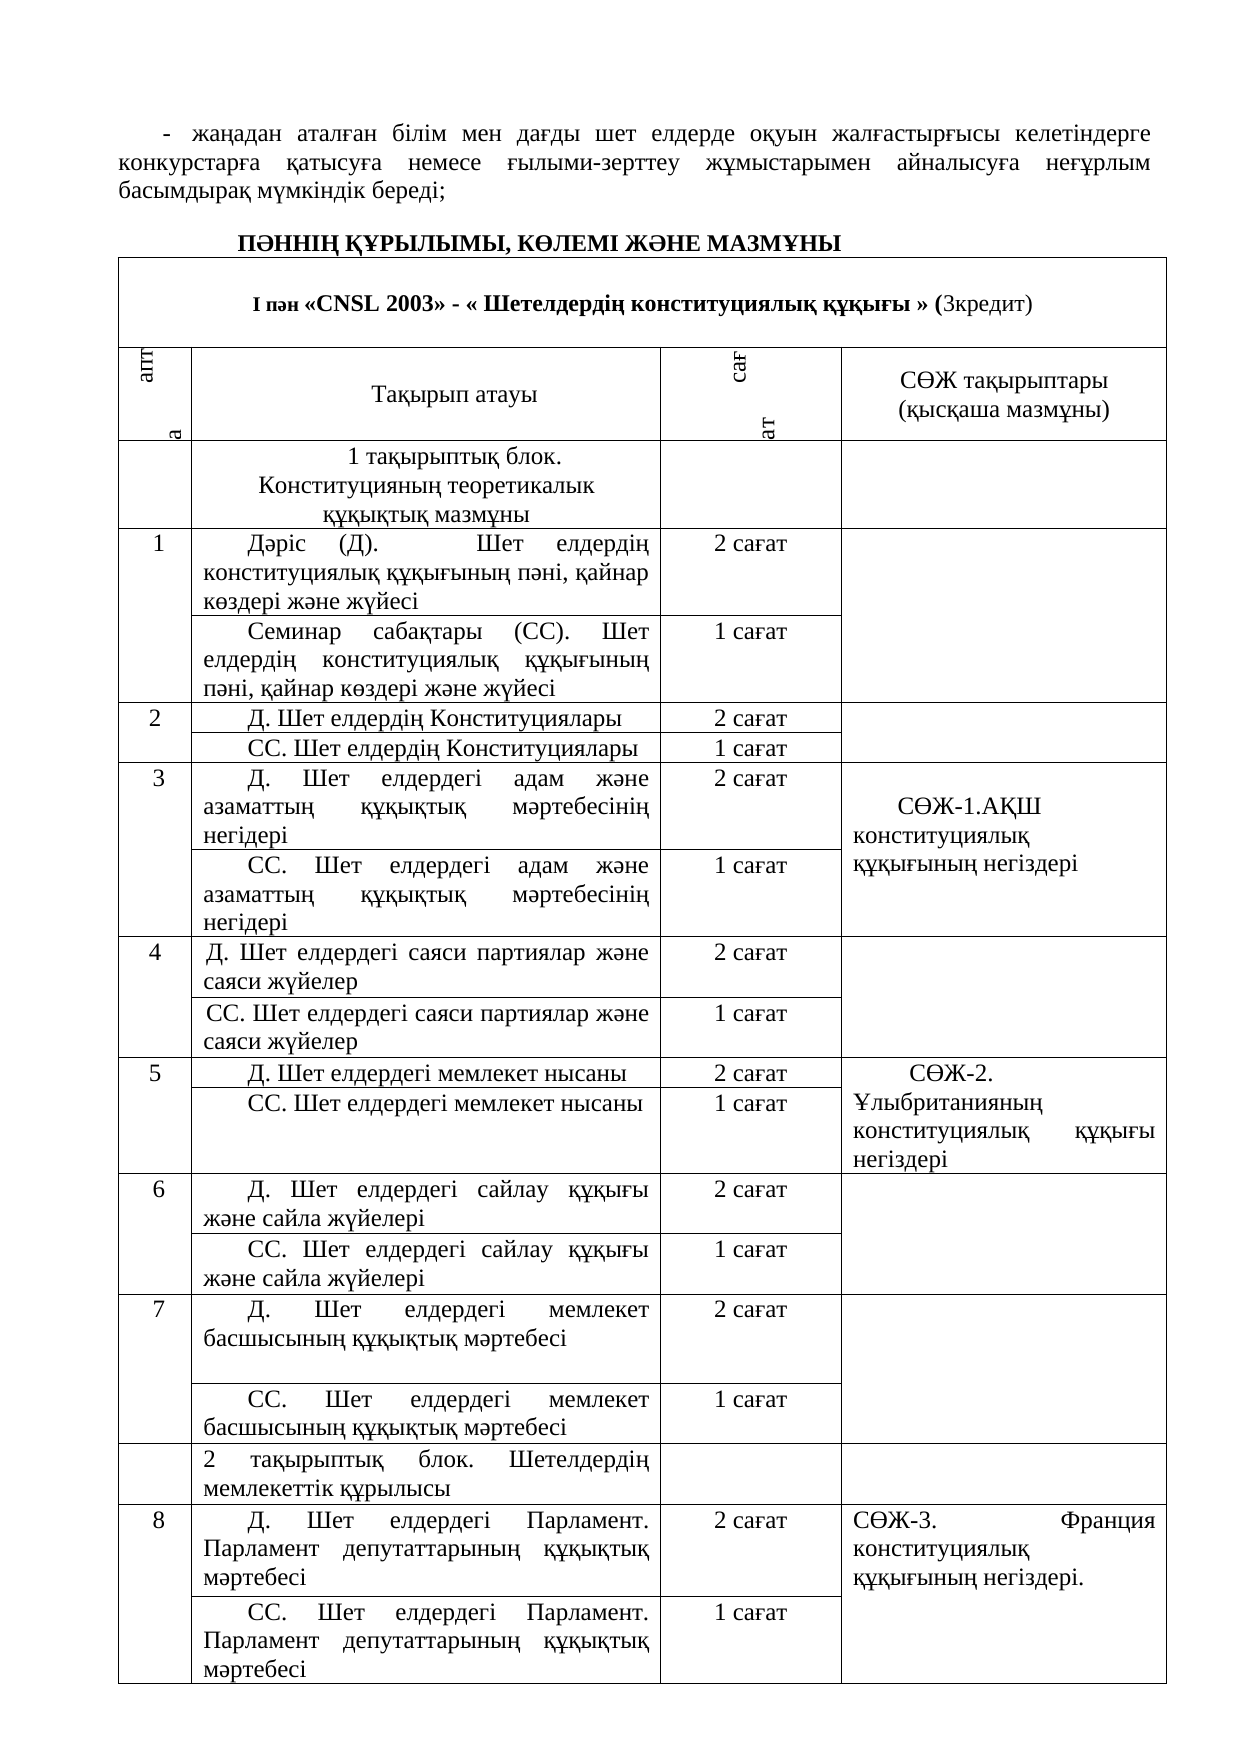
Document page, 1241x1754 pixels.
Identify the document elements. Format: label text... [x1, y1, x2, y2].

table_cell 2 сағат [661, 703, 841, 732]
table_cell 1 сағат [661, 1597, 841, 1683]
table_cell СС. Шет елдердегі мемлекет басшысының құқықтық мәртебесі [192, 1384, 660, 1443]
table_cell [119, 1444, 191, 1504]
table_cell Д. Шет елдердегі мемлекет нысаны [192, 1058, 660, 1087]
table_cell 2 сағат [661, 763, 841, 849]
table_cell [119, 441, 191, 527]
table_cell [661, 1444, 841, 1504]
table_cell 1 сағат [661, 1234, 841, 1293]
table_cell 2 сағат [661, 937, 841, 997]
table_cell 1 сағат [661, 1088, 841, 1173]
table_cell [842, 937, 1166, 1057]
table_cell Д. Шет елдердің Конституциялары [192, 703, 660, 732]
table_cell 2 [119, 703, 191, 762]
table_cell Дәріс (Д). Шет елдердің конституциялық құқығының пәні, қайнар көздері және жүйесі [192, 529, 660, 615]
table_cell Д. Шет елдердегі мемлекет басшысының құқықтық мәртебесі [192, 1295, 660, 1383]
table_cell Д. Шет елдердегі адам және азаматтың құқықтық мәртебесінің негідері [192, 763, 660, 849]
table_cell 1 сағат [661, 998, 841, 1057]
table_cell [842, 441, 1166, 527]
table_cell 6 [119, 1174, 191, 1293]
table_cell 2 тақырыптық блок. Шетелдердің мемлекеттік құрылысы [192, 1444, 660, 1504]
table_cell [661, 441, 841, 527]
table_cell СӨЖ-2. Ұлыбританияның конституциялық құқығы негіздері [842, 1058, 1166, 1173]
table_cell Д. Шет елдердегі сайлау құқығы және сайла жүйелері [192, 1174, 660, 1233]
table_header I пән «CNSL 2003» - « Шетелдердің конституциялық құқығы » (3кредит) [119, 258, 1166, 347]
table_cell 2 сағат [661, 1505, 841, 1596]
list жаңадан аталған білім мен дағды шет елдерде оқуын жалғастырғысы келетіндерге конкурстарға қатысуға немесе ғылыми-зерттеу жұмыстарымен айналысуға неғұрлым басымдырақ мүмкіндік береді; [118, 118, 1152, 204]
table_cell 2 сағат [661, 1295, 841, 1383]
table_cell Семинар сабақтары (СС). Шет елдердің конституциялық құқығының пәні, қайнар көздері және жүйесі [192, 616, 660, 702]
table_cell 3 [119, 763, 191, 936]
table_cell 5 [119, 1058, 191, 1173]
table_cell СӨЖ-3. Франция конституциялық құқығының негіздері. [842, 1505, 1166, 1683]
table_cell 1 сағат [661, 616, 841, 702]
table_cell 4 [119, 937, 191, 1057]
table_cell СӨЖ-1.АҚШ конституциялық құқығының негіздері [842, 763, 1166, 936]
table_cell 1 [119, 529, 191, 702]
table_cell СС. Шет елдердің Конституциялары [192, 733, 660, 762]
table_cell СС. Шет елдердегі мемлекет нысаны [192, 1088, 660, 1173]
table_cell СС. Шет елдердегі сайлау құқығы және сайла жүйелері [192, 1234, 660, 1293]
table_cell [842, 1174, 1166, 1293]
table_cell [842, 1444, 1166, 1504]
table_cell 2 сағат [661, 1058, 841, 1087]
table_cell [842, 703, 1166, 762]
table_cell 7 [119, 1295, 191, 1443]
table_cell 2 сағат [661, 1174, 841, 1233]
table_cell СС. Шет елдердегі адам және азаматтың құқықтық мәртебесінің негідері [192, 850, 660, 936]
table_cell сағат [661, 348, 841, 440]
table_cell 1 сағат [661, 1384, 841, 1443]
table_cell СӨЖ тақырыптары (қысқаша мазмұны) [842, 348, 1166, 440]
list ПӘННІҢ ҚҰРЫЛЫМЫ, КӨЛЕМІ ЖӘНЕ МАЗМҰНЫ [237, 229, 1152, 257]
table_cell СС. Шет елдердегі Парламент. Парламент депутаттарының құқықтық мәртебесі [192, 1597, 660, 1683]
table_cell Д. Шет елдердегі Парламент. Парламент депутаттарының құқықтық мәртебесі [192, 1505, 660, 1596]
table_cell СС. Шет елдердегі саяси партиялар және саяси жүйелер [192, 998, 660, 1057]
table_cell [842, 1295, 1166, 1443]
table_cell 1 сағат [661, 733, 841, 762]
table_cell [842, 529, 1166, 702]
table_cell апта [119, 348, 191, 440]
table_cell Д. Шет елдердегі саяси партиялар және саяси жүйелер [192, 937, 660, 997]
table_cell 1 сағат [661, 850, 841, 936]
table_cell 8 [119, 1505, 191, 1683]
table_cell Тақырып атауы [192, 348, 660, 440]
table_cell 2 сағат [661, 529, 841, 615]
table_cell 1 тақырыптық блок. Конституцияның теоретикалык құқықтық мазмұны [192, 441, 660, 527]
